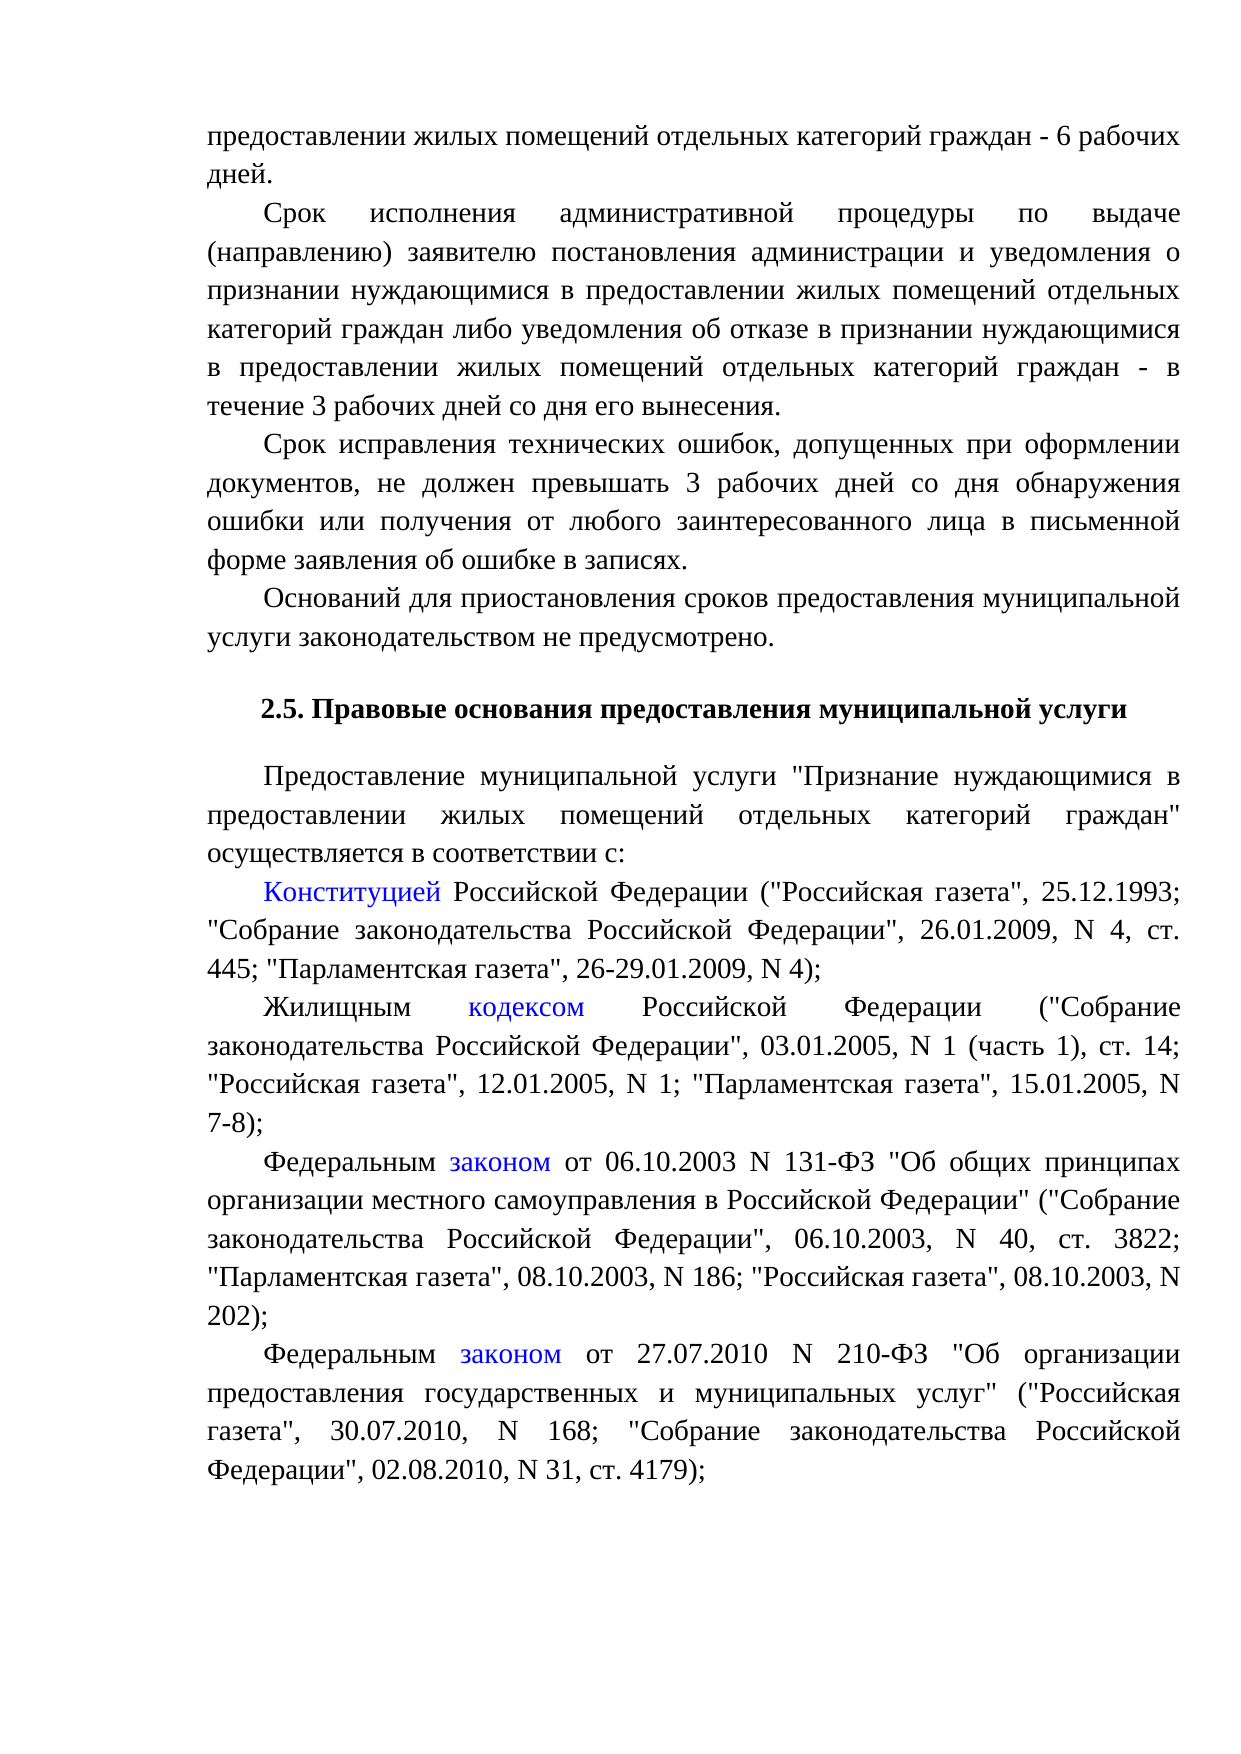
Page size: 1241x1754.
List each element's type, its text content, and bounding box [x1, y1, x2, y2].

text Жилищным кодексом Российской Федерации ("Собрание законодательства Российской Федерации", 03.01.2005, N 1 (часть 1), ст. 14; "Российская газета", 12.01.2005, N 1; "Парламентская газета", 15.01.2005, N 7-8); [207, 989, 1181, 1139]
text Федеральным законом от 27.07.2010 N 210-ФЗ "Об организации предоставления государственных и муниципальных услуг" ("Российская газета", 30.07.2010, N 168; "Собрание законодательства Российской Федерации", 02.08.2010, N 31, ст. 4179); [207, 1336, 1181, 1486]
text Оснований для приостановления сроков предоставления муниципальной услуги законодательством не предусмотрено. [207, 581, 1181, 653]
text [207, 118, 1181, 190]
text 2.5. Правовые основания предоставления муниципальной услуги [207, 691, 1181, 725]
text Срок исполнения административной процедуры по выдаче (направлению) заявителю постановления администрации и уведомления о признании нуждающимися в предоставлении жилых помещений отдельных категорий граждан либо уведомления об отказе в признании нуждающимися в предоставлении жилых помещений отдельных категорий граждан - в течение 3 рабочих дней со дня его вынесения. [207, 195, 1181, 421]
text Конституцией Российской Федерации ("Российская газета", 25.12.1993; "Собрание законодательства Российской Федерации", 26.01.2009, N 4, ст. 445; "Парламентская газета", 26-29.01.2009, N 4); [207, 874, 1181, 984]
text Срок исправления технических ошибок, допущенных при оформлении документов, не должен превышать 3 рабочих дней со дня обнаружения ошибки или получения от любого заинтересованного лица в письменной форме заявления об ошибке в записях. [207, 426, 1181, 576]
text Федеральным законом от 06.10.2003 N 131-ФЗ "Об общих принципах организации местного самоуправления в Российской Федерации" ("Собрание законодательства Российской Федерации", 06.10.2003, N 40, ст. 3822; "Парламентская газета", 08.10.2003, N 186; "Российская газета", 08.10.2003, N 202); [207, 1144, 1181, 1331]
text Предоставление муниципальной услуги "Признание нуждающимися в предоставлении жилых помещений отдельных категорий граждан" осуществляется в соответствии с: [207, 758, 1181, 869]
